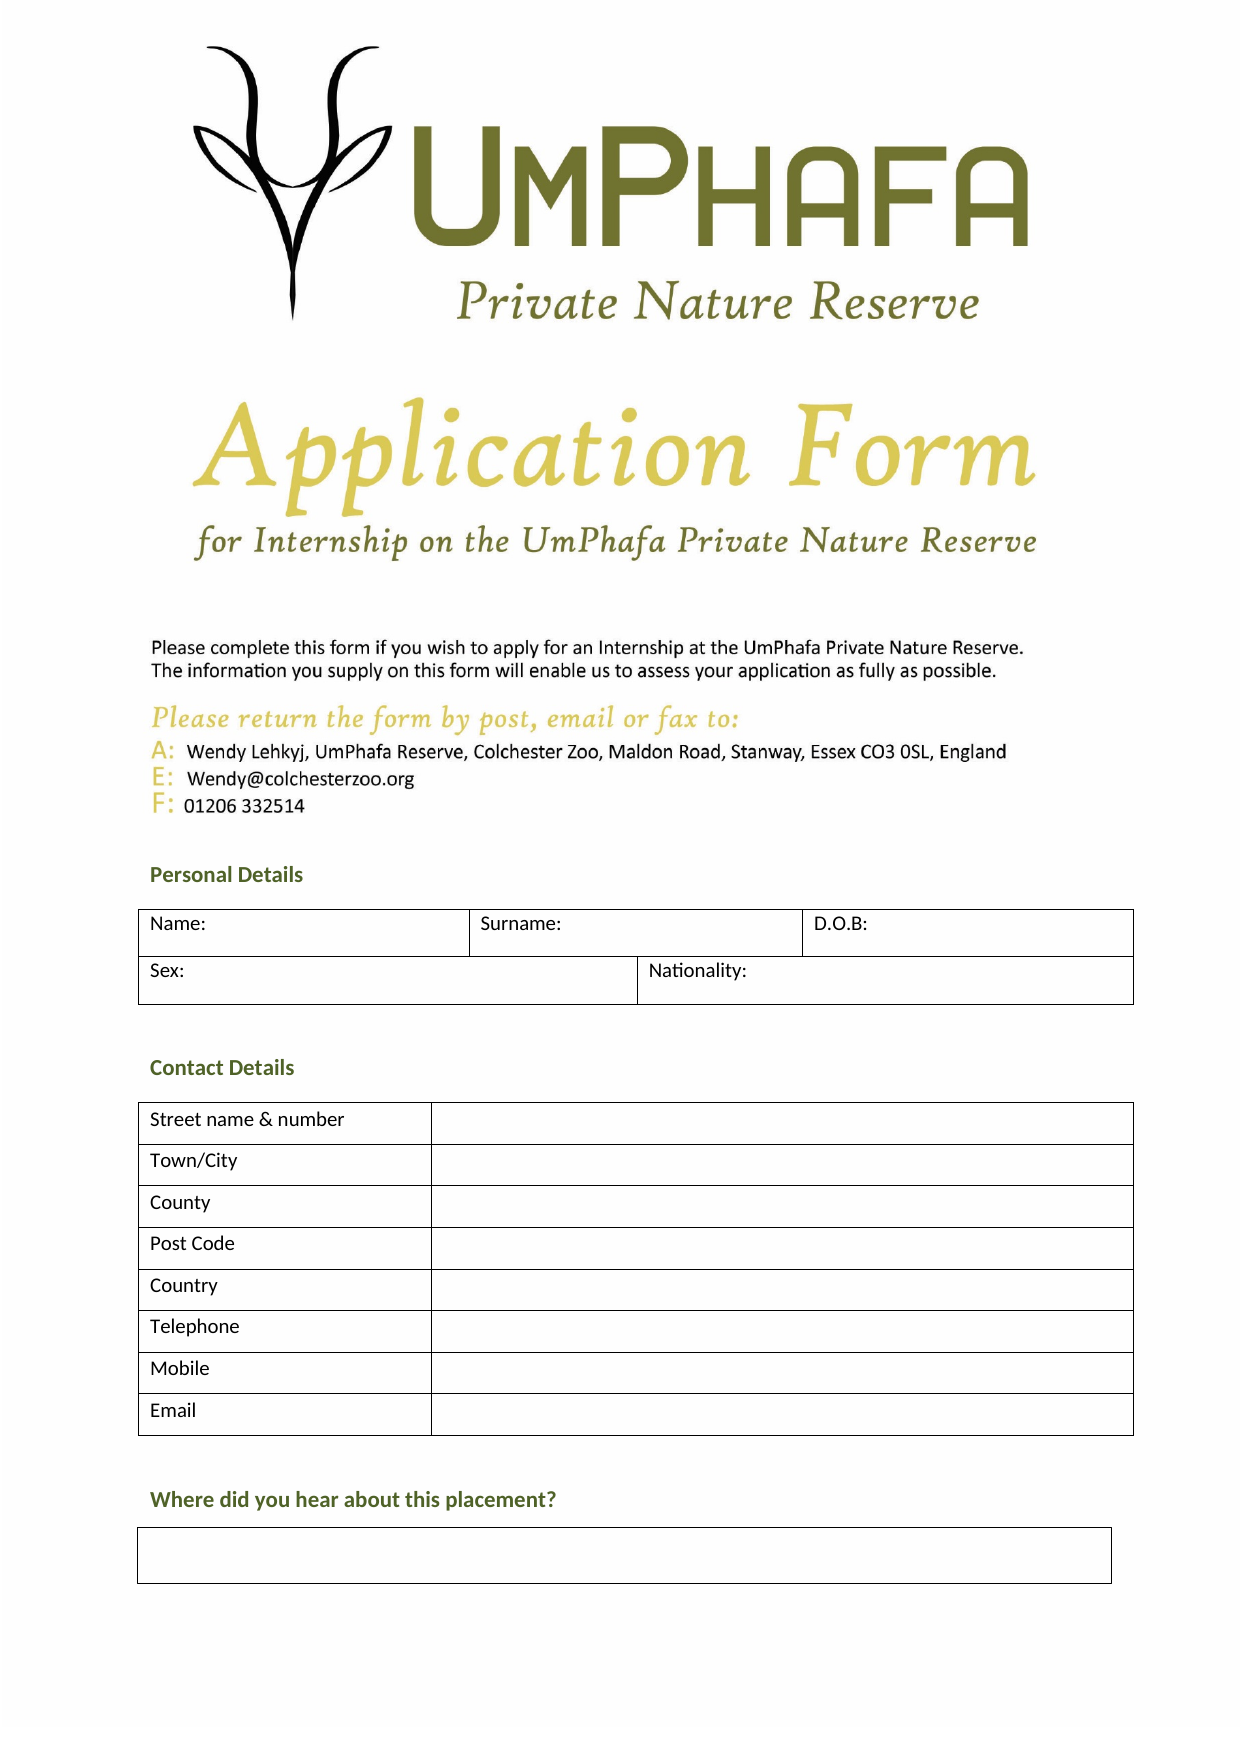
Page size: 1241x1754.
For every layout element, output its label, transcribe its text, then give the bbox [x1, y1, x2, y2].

table_cell [432, 1145, 1133, 1185]
table_cell Email [139, 1394, 431, 1435]
table_header [432, 1103, 1133, 1144]
table_cell County [139, 1186, 431, 1227]
table_cell [432, 1270, 1133, 1310]
table_header Surname: [470, 910, 802, 956]
table_cell [432, 1394, 1133, 1435]
table_cell Sex: [139, 957, 637, 1003]
table_cell [432, 1228, 1133, 1268]
text Contact Details [150, 1053, 1122, 1081]
table_cell Mobile [139, 1353, 431, 1393]
table_cell [432, 1186, 1133, 1227]
table_header Name: [139, 910, 469, 956]
table_cell Telephone [139, 1311, 431, 1352]
text Where did you hear about this placement? [150, 1485, 1122, 1513]
table_cell [432, 1353, 1133, 1393]
table_header D.O.B: [803, 910, 1133, 956]
picture [1, 0, 1240, 1727]
table_cell Nationality: [638, 957, 1133, 1003]
text Personal Details [150, 860, 1122, 888]
table_header Street name & number [139, 1103, 431, 1144]
table_cell [432, 1311, 1133, 1352]
table_cell Post Code [139, 1228, 431, 1268]
table_cell Country [139, 1270, 431, 1310]
table_cell Town/City [139, 1145, 431, 1185]
